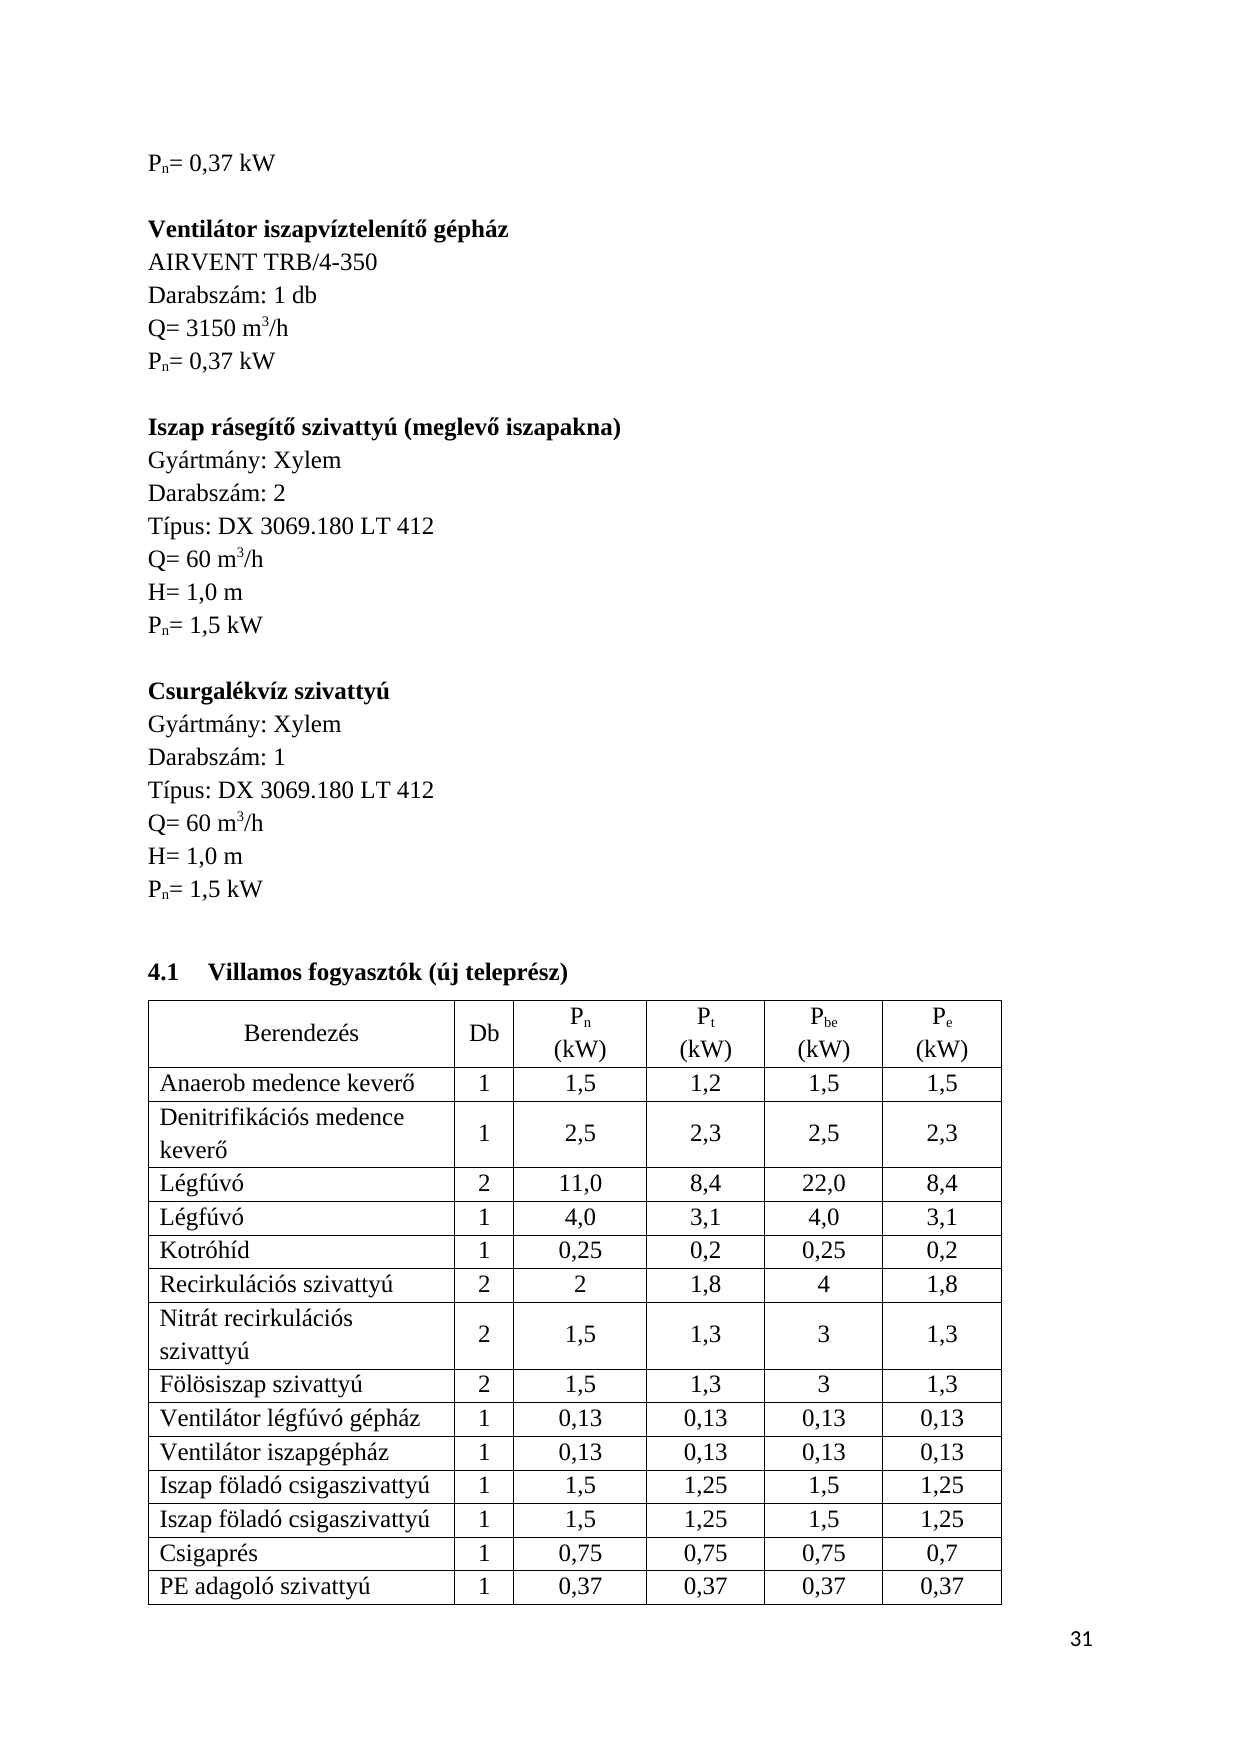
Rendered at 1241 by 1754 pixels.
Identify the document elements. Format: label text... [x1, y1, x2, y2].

table_header Pt (kW) [647, 1001, 764, 1067]
table_cell 1,5 [765, 1471, 882, 1503]
table_cell Kotróhíd [149, 1236, 454, 1268]
table_cell 2,3 [647, 1102, 764, 1167]
table_cell 1 [455, 1202, 513, 1234]
table_cell 1,3 [647, 1303, 764, 1368]
table_cell 1 [455, 1471, 513, 1503]
table_cell 0,37 [647, 1571, 764, 1604]
text H= 1,0 m [148, 577, 1093, 606]
table_cell 2 [455, 1269, 513, 1302]
table_cell 3 [765, 1303, 882, 1368]
table_cell 1,5 [514, 1068, 646, 1101]
table_cell 1,3 [647, 1370, 764, 1402]
table_cell 11,0 [514, 1168, 646, 1201]
table_cell 4 [765, 1269, 882, 1302]
table_cell PE adagoló szivattyú [149, 1571, 454, 1604]
table_cell Csigaprés [149, 1538, 454, 1570]
table_cell 2 [514, 1269, 646, 1302]
table_cell Recirkulációs szivattyú [149, 1269, 454, 1302]
table_cell 0,25 [765, 1236, 882, 1268]
table_cell 0,75 [647, 1538, 764, 1570]
table_cell 1 [455, 1571, 513, 1604]
table_cell 1,8 [647, 1269, 764, 1302]
text Darabszám: 2 [148, 478, 1093, 507]
table_header Pn (kW) [514, 1001, 646, 1067]
table_cell 22,0 [765, 1168, 882, 1201]
table_cell 0,13 [647, 1403, 764, 1436]
table_cell 0,37 [514, 1571, 646, 1604]
table_cell 2 [455, 1370, 513, 1402]
subtitle Villamos fogyasztók (új teleprész) [148, 957, 1093, 986]
table_cell Ventilátor iszapgépház [149, 1437, 454, 1469]
table_cell 1,3 [883, 1370, 1001, 1402]
text Iszap rásegítő szivattyú (meglevő iszapakna) [148, 412, 1093, 441]
text Pn= 0,37 kW [148, 148, 1093, 176]
table_cell Iszap föladó csigaszivattyú [149, 1471, 454, 1503]
table_cell 1,25 [883, 1504, 1001, 1537]
table_header Pbe (kW) [765, 1001, 882, 1067]
text Pn= 1,5 kW [148, 610, 1093, 639]
table_cell 1 [455, 1068, 513, 1101]
table_cell 2,5 [765, 1102, 882, 1167]
text Q= 60 m3/h [148, 544, 1093, 573]
table_cell Iszap föladó csigaszivattyú [149, 1504, 454, 1537]
table_cell 4,0 [514, 1202, 646, 1234]
table_cell 0,37 [883, 1571, 1001, 1604]
table_cell 0,13 [883, 1437, 1001, 1469]
text Típus: DX 3069.180 LT 412 [148, 775, 1093, 804]
table_cell 2 [455, 1303, 513, 1368]
table_cell Légfúvó [149, 1202, 454, 1234]
table_cell Anaerob medence keverő [149, 1068, 454, 1101]
text Darabszám: 1 [148, 742, 1093, 771]
text Csurgalékvíz szivattyú [148, 676, 1093, 705]
text Ventilátor iszapvíztelenítő gépház [148, 214, 1093, 242]
table_cell 1 [455, 1538, 513, 1570]
table_cell 0,13 [514, 1437, 646, 1469]
table_cell 0,13 [647, 1437, 764, 1469]
table_cell 1 [455, 1437, 513, 1469]
table_header Db [455, 1001, 513, 1067]
table_cell 0,13 [765, 1403, 882, 1436]
table_cell 8,4 [647, 1168, 764, 1201]
text Gyártmány: Xylem [148, 709, 1093, 738]
table_cell 3,1 [647, 1202, 764, 1234]
table_cell 1,3 [883, 1303, 1001, 1368]
table_header Berendezés [149, 1001, 454, 1067]
table_cell 4,0 [765, 1202, 882, 1234]
table_cell 1,25 [883, 1471, 1001, 1503]
table_cell 1,5 [514, 1303, 646, 1368]
table_cell 2 [455, 1168, 513, 1201]
table_cell 1,5 [765, 1504, 882, 1537]
table_cell 0,2 [883, 1236, 1001, 1268]
table_cell 1,5 [514, 1504, 646, 1537]
table_cell 0,25 [514, 1236, 646, 1268]
table_cell 1,25 [647, 1471, 764, 1503]
table_cell 3,1 [883, 1202, 1001, 1234]
table_cell 1 [455, 1504, 513, 1537]
table_header Pe (kW) [883, 1001, 1001, 1067]
table_cell 1,25 [647, 1504, 764, 1537]
table_cell Ventilátor légfúvó gépház [149, 1403, 454, 1436]
table_cell 1 [455, 1102, 513, 1167]
text AIRVENT TRB/4-350 [148, 247, 1093, 275]
table_cell 0,13 [765, 1437, 882, 1469]
table_cell Légfúvó [149, 1168, 454, 1201]
text Pn= 1,5 kW [148, 874, 1093, 903]
text Q= 60 m3/h [148, 808, 1093, 837]
table_cell 8,4 [883, 1168, 1001, 1201]
table_cell 0,2 [647, 1236, 764, 1268]
table_cell 1,8 [883, 1269, 1001, 1302]
table_cell 0,75 [765, 1538, 882, 1570]
table_cell 1,5 [514, 1471, 646, 1503]
text Gyártmány: Xylem [148, 445, 1093, 473]
table_cell Nitrát recirkulációs szivattyú [149, 1303, 454, 1368]
table_cell 1 [455, 1403, 513, 1436]
text Darabszám: 1 db [148, 280, 1093, 308]
table_cell 2,3 [883, 1102, 1001, 1167]
text Típus: DX 3069.180 LT 412 [148, 511, 1093, 539]
table_cell 3 [765, 1370, 882, 1402]
table_cell 2,5 [514, 1102, 646, 1167]
table_cell Fölösiszap szivattyú [149, 1370, 454, 1402]
table_cell 0,7 [883, 1538, 1001, 1570]
table_cell 1 [455, 1236, 513, 1268]
table_cell Denitrifikációs medence keverő [149, 1102, 454, 1167]
table_cell 0,13 [514, 1403, 646, 1436]
table_cell 0,13 [883, 1403, 1001, 1436]
text Q= 3150 m3/h [148, 313, 1093, 341]
table_cell 1,5 [765, 1068, 882, 1101]
table_cell 0,37 [765, 1571, 882, 1604]
table_cell 1,5 [883, 1068, 1001, 1101]
text H= 1,0 m [148, 841, 1093, 870]
table_cell 1,2 [647, 1068, 764, 1101]
table_cell 1,5 [514, 1370, 646, 1402]
text Pn= 0,37 kW [148, 346, 1093, 374]
table_cell 0,75 [514, 1538, 646, 1570]
